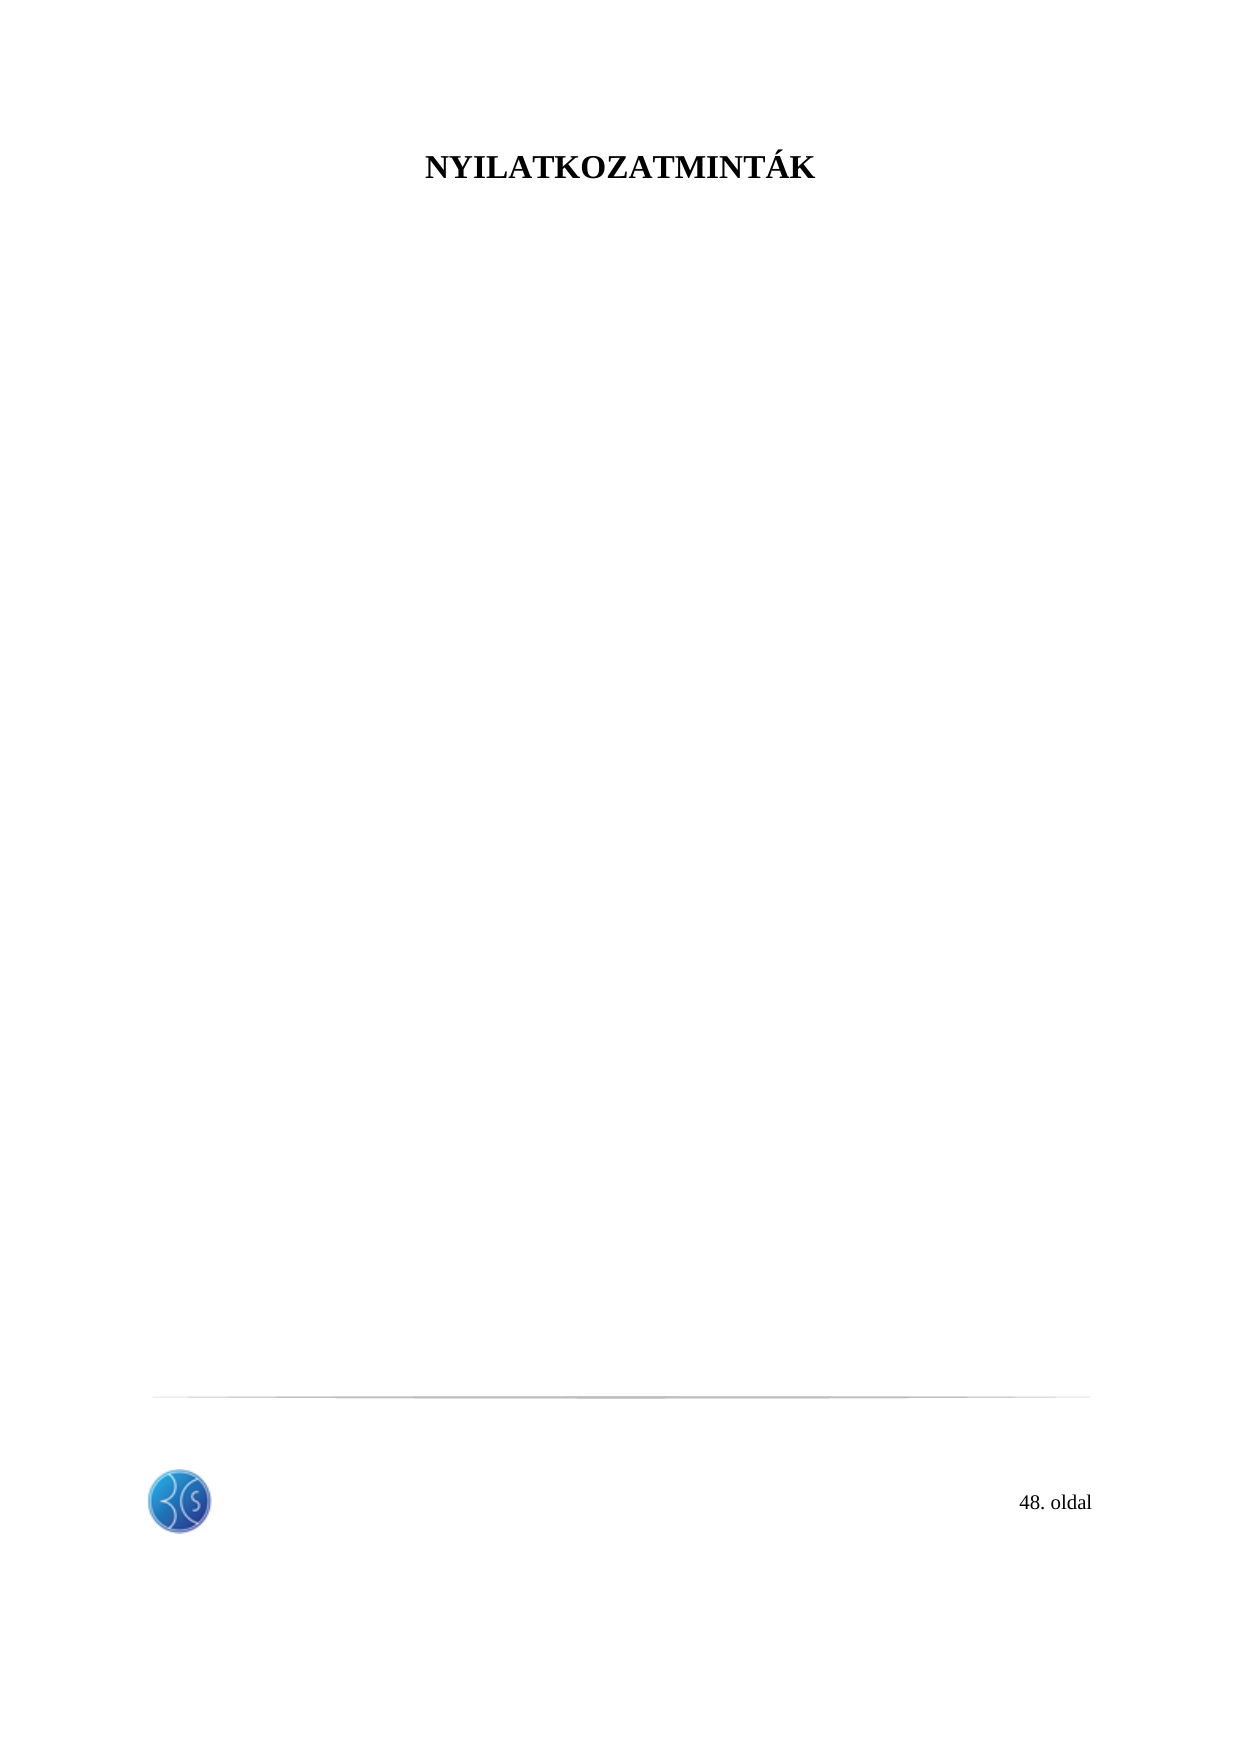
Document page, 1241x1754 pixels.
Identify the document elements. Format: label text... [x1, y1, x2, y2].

picture [147, 1469, 212, 1534]
text Nyilatkozatminták [148, 148, 1092, 186]
picture [147, 1391, 1093, 1404]
